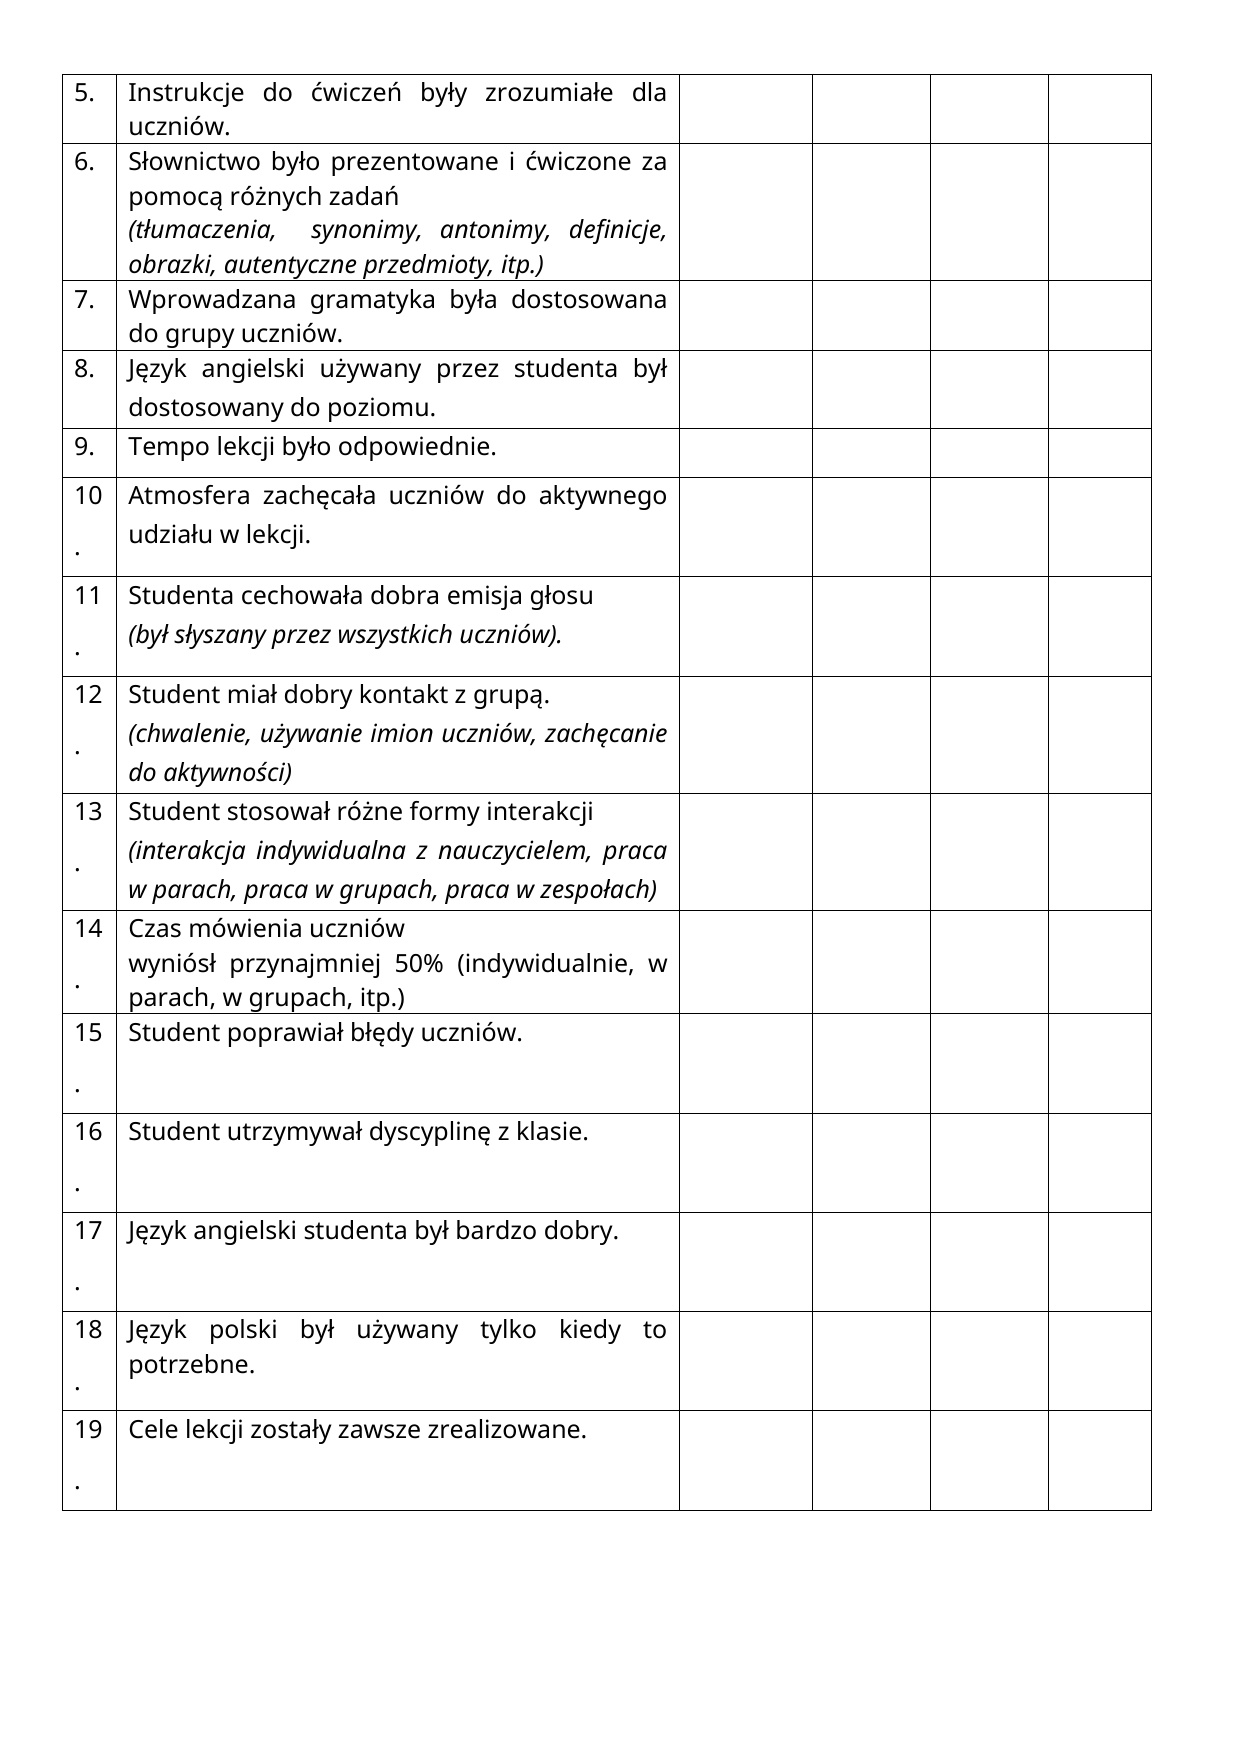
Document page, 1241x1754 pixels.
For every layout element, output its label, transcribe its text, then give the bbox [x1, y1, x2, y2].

table_cell [680, 1312, 812, 1410]
table_cell 16. [63, 1114, 116, 1212]
table_cell [931, 794, 1048, 910]
table_cell [931, 478, 1048, 576]
table_cell [680, 75, 812, 143]
table_cell [931, 677, 1048, 793]
table_cell Słownictwo było prezentowane i ćwiczone za pomocą różnych zadań (tłumaczenia, synonimy, antonimy, definicje, obrazki, autentyczne przedmioty, itp.) [117, 144, 679, 280]
table_cell 9. [63, 429, 116, 477]
table_cell [1049, 75, 1151, 143]
table_cell [680, 351, 812, 428]
table_cell 13. [63, 794, 116, 910]
table_cell [813, 1014, 930, 1113]
table_cell [1049, 1411, 1151, 1510]
table_cell Język angielski studenta był bardzo dobry. [117, 1213, 679, 1311]
table_cell Tempo lekcji było odpowiednie. [117, 429, 679, 477]
table_cell [1049, 1213, 1151, 1311]
table_cell [680, 1411, 812, 1510]
table_cell Wprowadzana gramatyka była dostosowana do grupy uczniów. [117, 281, 679, 349]
table_cell [1049, 429, 1151, 477]
table_cell [1049, 794, 1151, 910]
table_cell [1049, 677, 1151, 793]
table_cell [931, 351, 1048, 428]
table_cell [931, 577, 1048, 676]
table_cell Student poprawiał błędy uczniów. [117, 1014, 679, 1113]
table_cell [680, 677, 812, 793]
table_cell [813, 1312, 930, 1410]
table_cell [931, 911, 1048, 1013]
table_cell [813, 911, 930, 1013]
table_cell [813, 577, 930, 676]
table_cell [1049, 281, 1151, 349]
table_cell [680, 1213, 812, 1311]
table_cell 7. [63, 281, 116, 349]
table_cell [1049, 1114, 1151, 1212]
table_cell [1049, 478, 1151, 576]
table_cell [813, 1114, 930, 1212]
table_cell [680, 281, 812, 349]
table_cell 12. [63, 677, 116, 793]
table_cell Czas mówienia uczniów wyniósł przynajmniej 50% (indywidualnie, w parach, w grupach, itp.) [117, 911, 679, 1013]
table_cell Instrukcje do ćwiczeń były zrozumiałe dla uczniów. [117, 75, 679, 143]
table_cell [931, 75, 1048, 143]
table_cell [680, 478, 812, 576]
table_cell 10. [63, 478, 116, 576]
table_cell [1049, 911, 1151, 1013]
table_cell [813, 75, 930, 143]
table_cell 5. [63, 75, 116, 143]
table_cell Cele lekcji zostały zawsze zrealizowane. [117, 1411, 679, 1510]
table_cell Studenta cechowała dobra emisja głosu (był słyszany przez wszystkich uczniów). [117, 577, 679, 676]
table_cell [1049, 1312, 1151, 1410]
table_cell [1049, 351, 1151, 428]
table_cell [1049, 1014, 1151, 1113]
table_cell Język angielski używany przez studenta był dostosowany do poziomu. [117, 351, 679, 428]
table_cell [931, 1411, 1048, 1510]
table_cell [813, 144, 930, 280]
table_cell 18. [63, 1312, 116, 1410]
table_cell [813, 1411, 930, 1510]
table_cell [813, 429, 930, 477]
table_cell 15. [63, 1014, 116, 1113]
table_cell Język polski był używany tylko kiedy to potrzebne. [117, 1312, 679, 1410]
table_cell 8. [63, 351, 116, 428]
table_cell 17. [63, 1213, 116, 1311]
table_cell Atmosfera zachęcała uczniów do aktywnego udziału w lekcji. [117, 478, 679, 576]
table_cell [1049, 577, 1151, 676]
table_cell Student stosował różne formy interakcji (interakcja indywidualna z nauczycielem, praca w parach, praca w grupach, praca w zespołach) [117, 794, 679, 910]
table_cell [680, 144, 812, 280]
table_cell [680, 429, 812, 477]
table_cell [931, 429, 1048, 477]
table_cell Student utrzymywał dyscyplinę z klasie. [117, 1114, 679, 1212]
table_cell [813, 1213, 930, 1311]
table_cell 19. [63, 1411, 116, 1510]
table_cell [680, 794, 812, 910]
table_cell [680, 911, 812, 1013]
table_cell [931, 1213, 1048, 1311]
table_cell [680, 1114, 812, 1212]
table_cell [813, 351, 930, 428]
table_cell [931, 1312, 1048, 1410]
table_cell [1049, 144, 1151, 280]
table_cell Student miał dobry kontakt z grupą. (chwalenie, używanie imion uczniów, zachęcanie do aktywności) [117, 677, 679, 793]
table_cell [680, 577, 812, 676]
table_cell [931, 144, 1048, 280]
table_cell [931, 1014, 1048, 1113]
table_cell [680, 1014, 812, 1113]
table_cell 11. [63, 577, 116, 676]
table_cell [813, 281, 930, 349]
table_cell 14. [63, 911, 116, 1013]
table_cell [813, 794, 930, 910]
table_cell [813, 677, 930, 793]
table_cell [813, 478, 930, 576]
table_cell [931, 281, 1048, 349]
table_cell [931, 1114, 1048, 1212]
table_cell 6. [63, 144, 116, 280]
